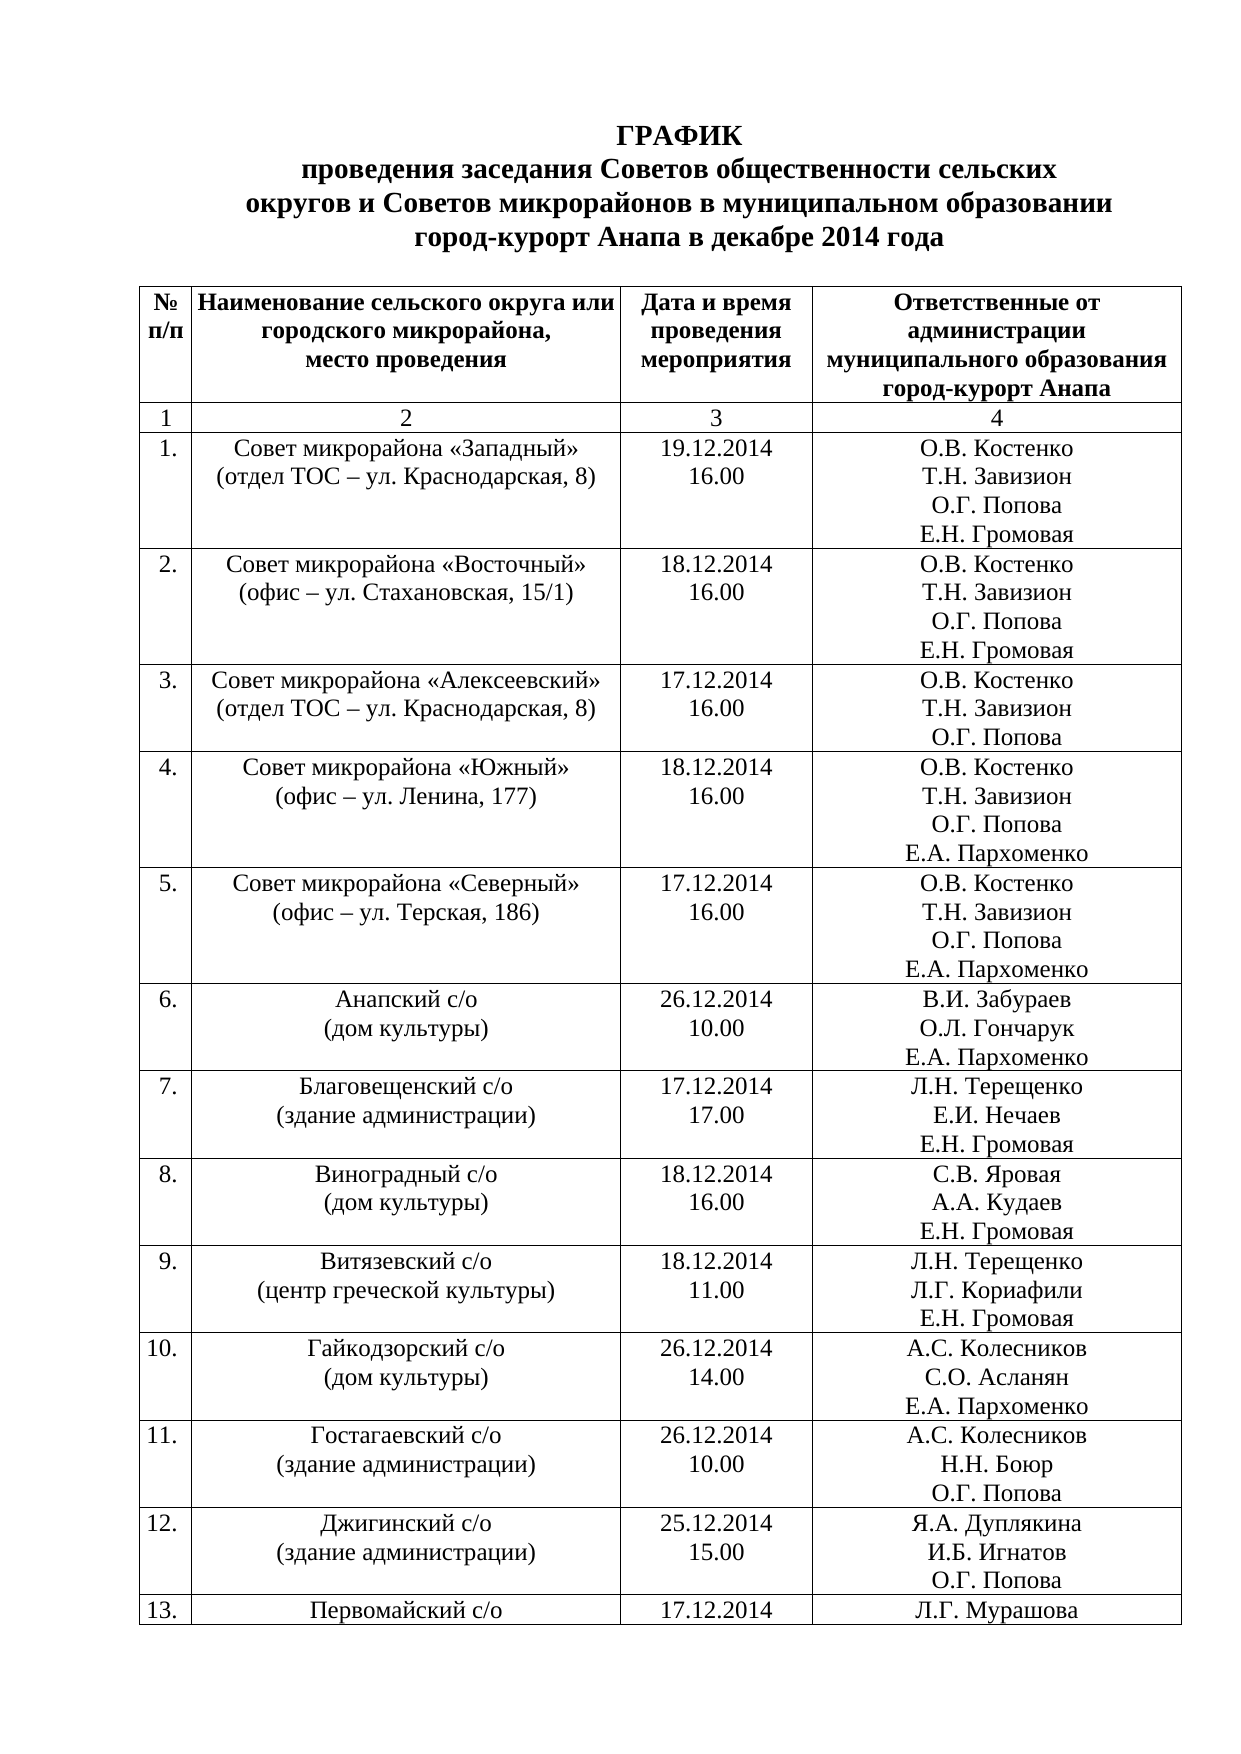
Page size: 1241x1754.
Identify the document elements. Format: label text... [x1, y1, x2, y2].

table_cell Джигинский с/о (здание администрации) [192, 1508, 620, 1594]
table_cell 4 [813, 403, 1181, 432]
table_cell 26.12.2014 10.00 [621, 1421, 812, 1507]
table_cell 17.12.2014 17.00 [621, 1071, 812, 1158]
table_cell 18.12.2014 16.00 [621, 752, 812, 867]
table_cell А.С. Колесников С.О. Асланян Е.А. Пархоменко [813, 1333, 1181, 1419]
table_cell Витязевский с/о (центр греческой культуры) [192, 1246, 620, 1332]
table_cell Совет микрорайона «Западный» (отдел ТОС – ул. Краснодарская, 8) [192, 433, 620, 548]
table_cell 1 [140, 403, 191, 432]
text город-курорт Анапа в декабре 2014 года [177, 219, 1181, 252]
table_cell Анапский с/о (дом культуры) [192, 984, 620, 1070]
table_cell 3 [621, 403, 812, 432]
table_cell 26.12.2014 14.00 [621, 1333, 812, 1419]
table_header Наименование сельского округа или городского микрорайона, место проведения [192, 287, 620, 402]
table_cell [140, 1071, 191, 1158]
table_cell С.В. Яровая А.А. Кудаев Е.Н. Громовая [813, 1159, 1181, 1245]
table_cell 19.12.2014 16.00 [621, 433, 812, 548]
table_cell 18.12.2014 16.00 [621, 1159, 812, 1245]
table_cell Я.А. Дуплякина И.Б. Игнатов О.Г. Попова [813, 1508, 1181, 1594]
table_cell Гостагаевский с/о (здание администрации) [192, 1421, 620, 1507]
table_cell О.В. Костенко Т.Н. Завизион О.Г. Попова Е.Н. Громовая [813, 549, 1181, 664]
table_cell 2 [192, 403, 620, 432]
table_cell О.В. Костенко Т.Н. Завизион О.Г. Попова Е.А. Пархоменко [813, 868, 1181, 983]
table_cell [140, 1508, 191, 1594]
table_cell Л.Н. Терещенко Л.Г. Кориафили Е.Н. Громовая [813, 1246, 1181, 1332]
table_cell Совет микрорайона «Южный» (офис – ул. Ленина, 177) [192, 752, 620, 867]
table_cell 18.12.2014 11.00 [621, 1246, 812, 1332]
table_header Дата и время проведения мероприятия [621, 287, 812, 402]
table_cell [813, 1595, 1181, 1624]
text проведения заседания Советов общественности сельских [177, 152, 1181, 185]
table_cell В.И. Забураев О.Л. Гончарук Е.А. Пархоменко [813, 984, 1181, 1070]
table_cell 17.12.2014 16.00 [621, 868, 812, 983]
table_cell Совет микрорайона «Северный» (офис – ул. Терская, 186) [192, 868, 620, 983]
table_cell 17.12.2014 16.00 [621, 1595, 812, 1624]
text округов и Советов микрорайонов в муниципальном образовании [177, 185, 1181, 219]
table_cell Совет микрорайона «Восточный» (офис – ул. Стахановская, 15/1) [192, 549, 620, 664]
table_cell [140, 752, 191, 867]
table_cell [140, 1421, 191, 1507]
table_cell [140, 1595, 191, 1624]
table_cell [140, 665, 191, 751]
text ГРАФИК [177, 118, 1181, 152]
table_cell [140, 433, 191, 548]
table_cell О.В. Костенко Т.Н. Завизион О.Г. Попова Е.А. Пархоменко [813, 752, 1181, 867]
table_cell Л.Н. Терещенко Е.И. Нечаев Е.Н. Громовая [813, 1071, 1181, 1158]
table_cell [140, 1246, 191, 1332]
table_cell 25.12.2014 15.00 [621, 1508, 812, 1594]
table_cell Благовещенский с/о (здание администрации) [192, 1071, 620, 1158]
table_header Ответственные от администрации муниципального образования город-курорт Анапа [813, 287, 1181, 402]
table_cell Гайкодзорский с/о (дом культуры) [192, 1333, 620, 1419]
table_cell [140, 1159, 191, 1245]
table_cell О.В. Костенко Т.Н. Завизион О.Г. Попова Е.Н. Громовая [813, 433, 1181, 548]
table_cell 26.12.2014 10.00 [621, 984, 812, 1070]
table_cell О.В. Костенко Т.Н. Завизион О.Г. Попова [813, 665, 1181, 751]
table_header № п/п [140, 287, 191, 402]
table_cell [140, 868, 191, 983]
table_cell 17.12.2014 16.00 [621, 665, 812, 751]
table_cell А.С. Колесников Н.Н. Боюр О.Г. Попова [813, 1421, 1181, 1507]
table_cell Совет микрорайона «Алексеевский» (отдел ТОС – ул. Краснодарская, 8) [192, 665, 620, 751]
table_cell 18.12.2014 16.00 [621, 549, 812, 664]
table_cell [192, 1595, 620, 1624]
table_cell [140, 549, 191, 664]
table_cell Виноградный с/о (дом культуры) [192, 1159, 620, 1245]
table_cell [140, 984, 191, 1070]
table_cell [140, 1333, 191, 1419]
